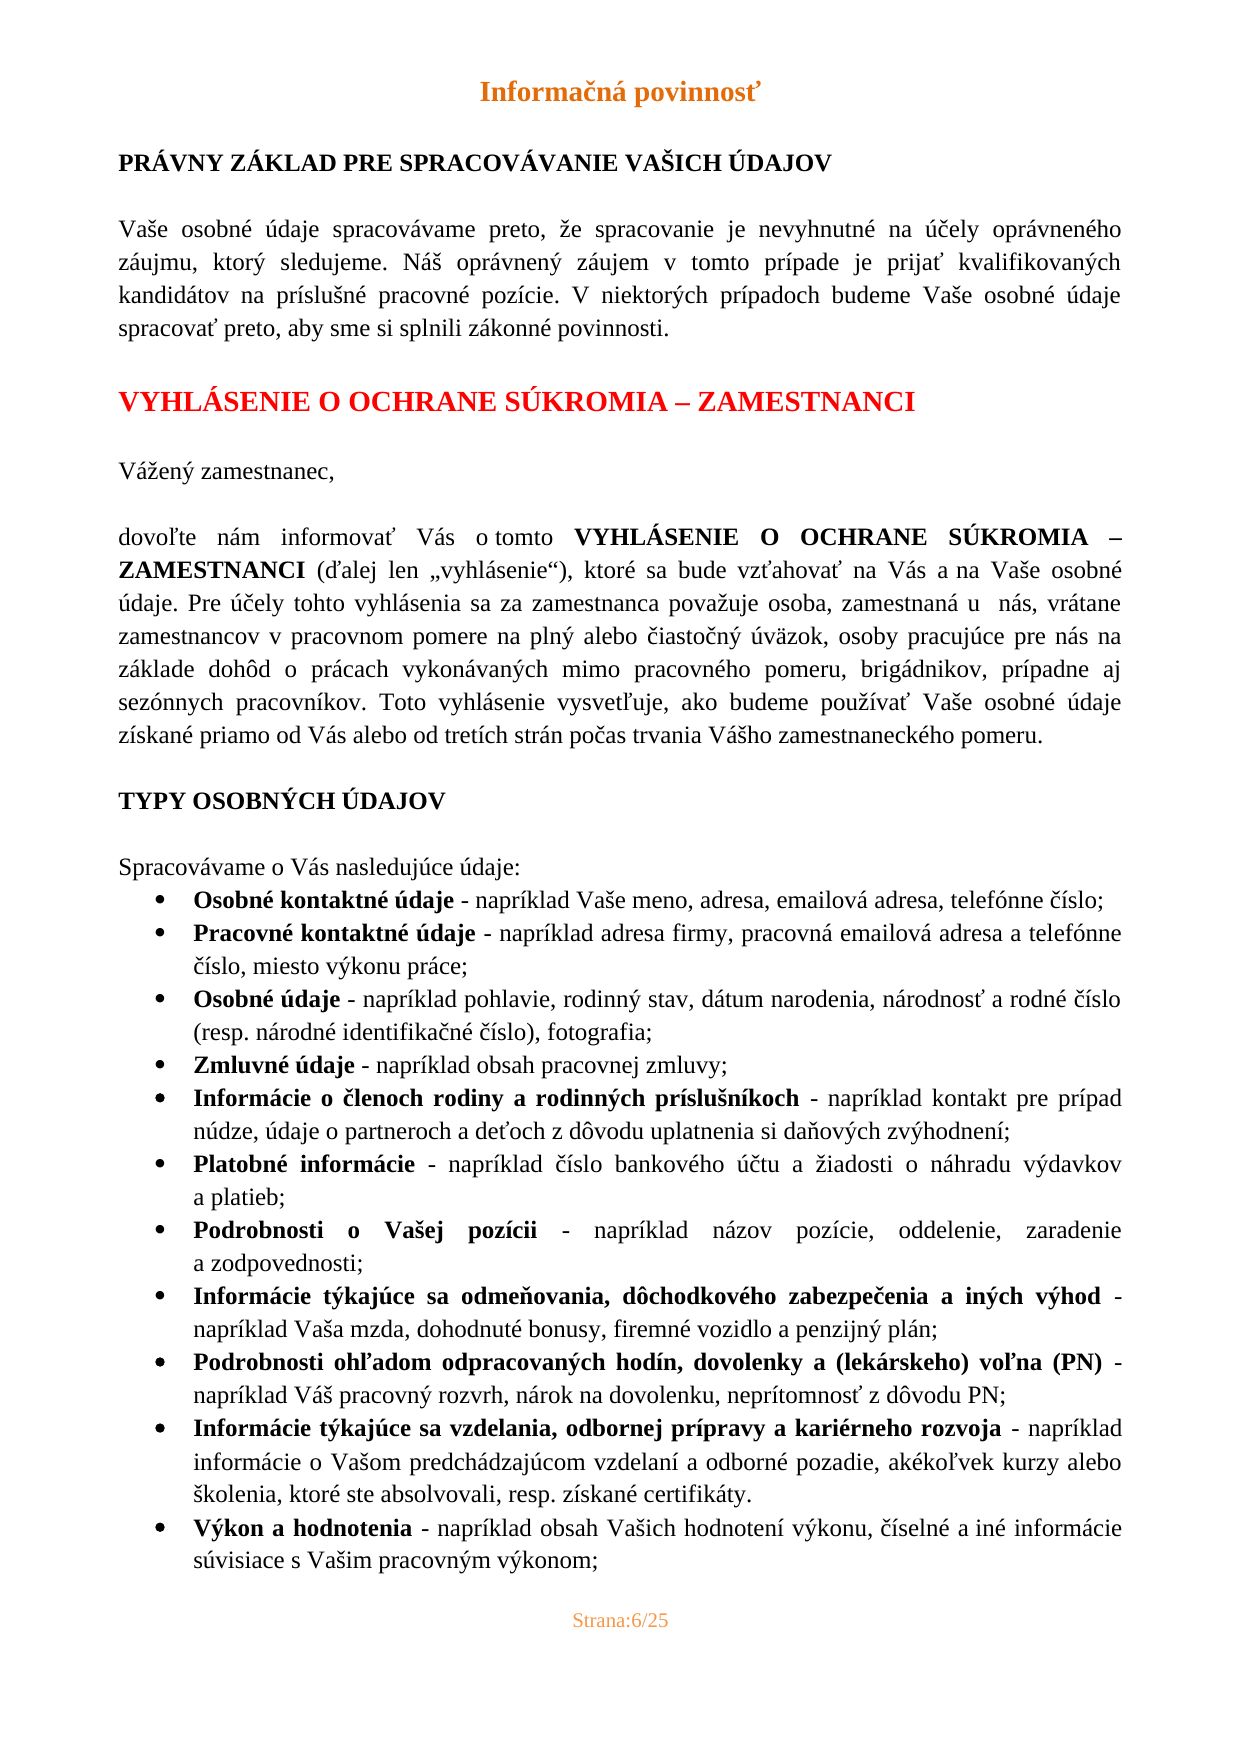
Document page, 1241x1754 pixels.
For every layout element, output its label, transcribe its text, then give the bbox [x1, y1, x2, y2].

list Podrobnosti ohľadom odpracovaných hodín, dovolenky a (lekárskeho) voľna (PN) - napríklad Váš pracovný rozvrh, nárok na dovolenku, neprítomnosť z dôvodu PN; [156, 1347, 1122, 1409]
list Informácie týkajúce sa odmeňovania, dôchodkového zabezpečenia a iných výhod - napríklad Vaša mzda, dohodnuté bonusy, firemné vozidlo a penzijný plán; [156, 1281, 1122, 1343]
text Právny základ pre spracovávanie vašich údajov [118, 148, 1122, 176]
list Výkon a hodnotenia - napríklad obsah Vašich hodnotení výkonu, číselné a iné informácie súvisiace s Vašim pracovným výkonom; [156, 1513, 1122, 1574]
list Informácie o členoch rodiny a rodinných príslušníkoch - napríklad kontakt pre prípad núdze, údaje o partneroch a deťoch z dôvodu uplatnenia si daňových zvýhodnení; [156, 1083, 1122, 1145]
list Platobné informácie - napríklad číslo bankového účtu a žiadosti o náhradu výdavkov a platieb; [156, 1149, 1122, 1211]
list Osobné kontaktné údaje - napríklad Vaše meno, adresa, emailová adresa, telefónne číslo; [156, 885, 1122, 914]
list Podrobnosti o Vašej pozícii - napríklad názov pozície, oddelenie, zaradenie a zodpovednosti; [156, 1215, 1122, 1277]
text dovoľte nám informovať Vás o tomto VYHLÁSENIE O OCHRANE SÚKROMIA – ZAMESTNANCI (ďalej len „vyhlásenie“), ktoré sa bude vzťahovať na Vás a na Vaše osobné údaje. Pre účely tohto vyhlásenia sa za zamestnanca považuje osoba, zamestnaná u nás, vrátane zamestnancov v pracovnom pomere na plný alebo čiastočný úväzok, osoby pracujúce pre nás na základe dohôd o prácach vykonávaných mimo pracovného pomeru, brigádnikov, prípadne aj sezónnych pracovníkov. Toto vyhlásenie vysvetľuje, ako budeme používať Vaše osobné údaje získané priamo od Vás alebo od tretích strán počas trvania Vášho zamestnaneckého pomeru. [118, 522, 1122, 749]
list Informácie týkajúce sa vzdelania, odbornej prípravy a kariérneho rozvoja - napríklad informácie o Vašom predchádzajúcom vzdelaní a odborné pozadie, akékoľvek kurzy alebo školenia, ktoré ste absolvovali, resp. získané certifikáty. [156, 1413, 1122, 1508]
list Zmluvné údaje - napríklad obsah pracovnej zmluvy; [156, 1050, 1122, 1079]
text Vážený zamestnanec, [118, 456, 1122, 485]
text Typy osobných údajov [118, 786, 1122, 815]
list Osobné údaje - napríklad pohlavie, rodinný stav, dátum narodenia, národnosť a rodné číslo (resp. národné identifikačné číslo), fotografia; [156, 984, 1122, 1046]
text Vaše osobné údaje spracovávame preto, že spracovanie je nevyhnutné na účely oprávneného záujmu, ktorý sledujeme. Náš oprávnený záujem v tomto prípade je prijať kvalifikovaných kandidátov na príslušné pracovné pozície. V niektorých prípadoch budeme Vaše osobné údaje spracovať preto, aby sme si splnili zákonné povinnosti. [118, 214, 1122, 342]
text VYHLÁSENIE O OCHRANE SÚKROMIA – ZAMESTNANCI [118, 384, 1122, 418]
text Spracovávame o Vás nasledujúce údaje: [118, 852, 1122, 881]
list Pracovné kontaktné údaje - napríklad adresa firmy, pracovná emailová adresa a telefónne číslo, miesto výkonu práce; [156, 918, 1122, 980]
